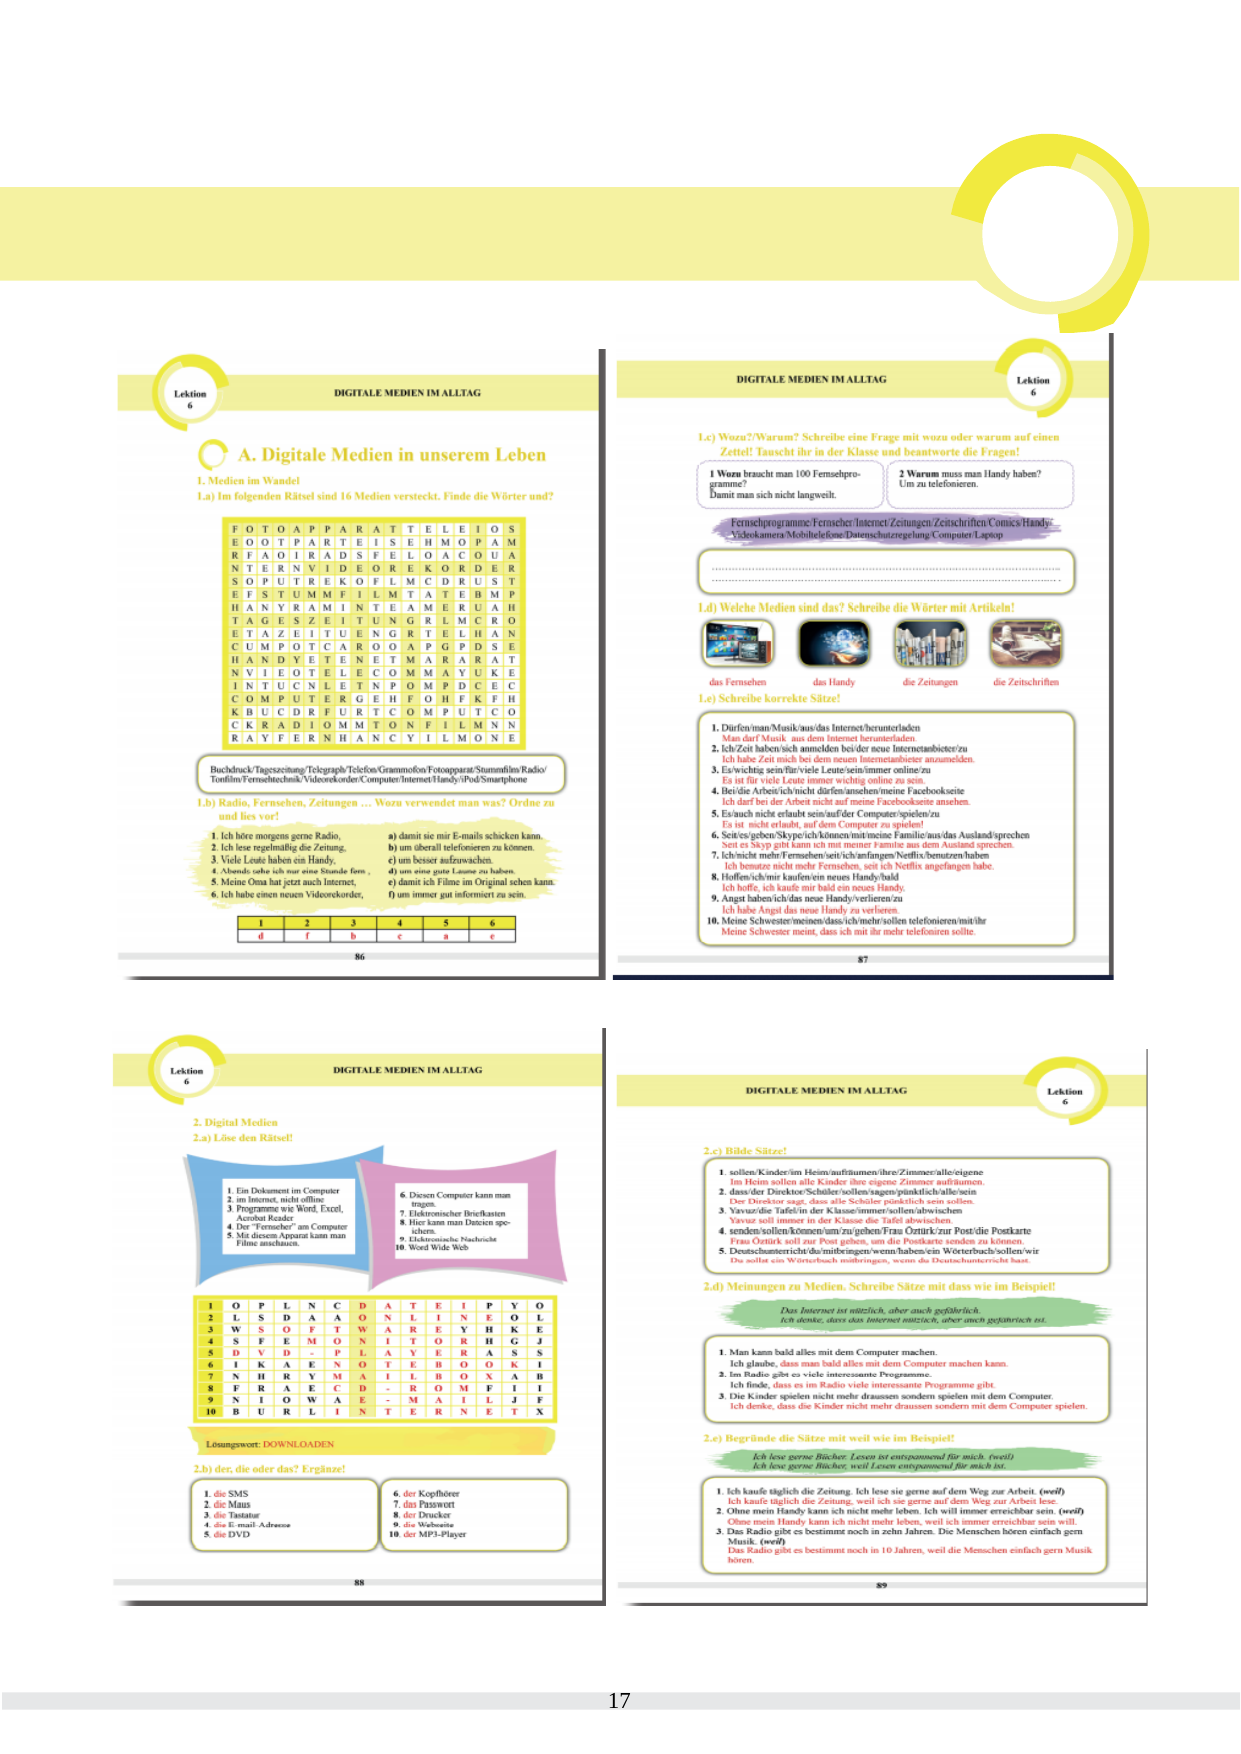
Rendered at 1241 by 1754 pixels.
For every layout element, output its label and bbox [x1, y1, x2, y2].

picture [107, 1028, 606, 1606]
picture [613, 1049, 1148, 1606]
picture [612, 333, 1114, 980]
picture [107, 349, 606, 980]
